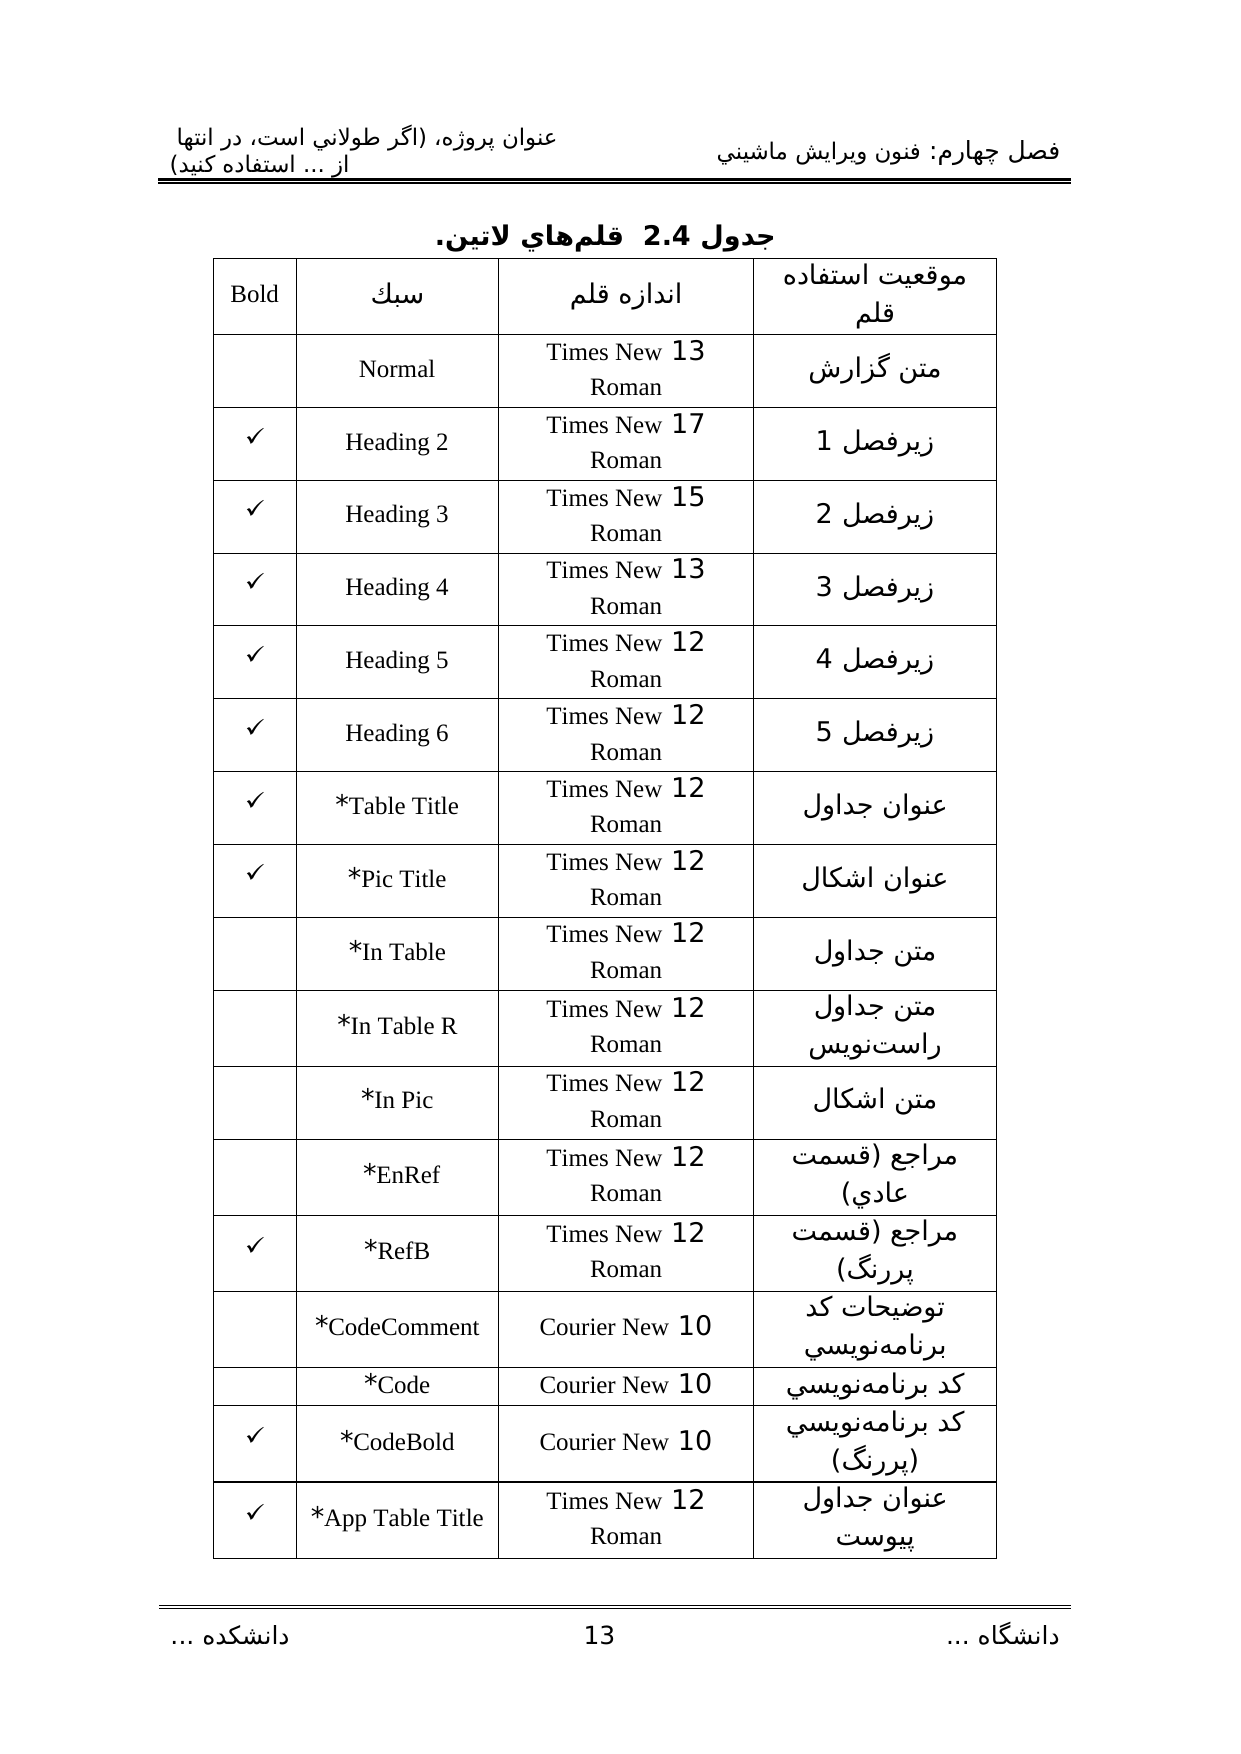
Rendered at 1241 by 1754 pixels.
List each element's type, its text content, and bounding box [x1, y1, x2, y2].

table_cell 12 Times New Roman [499, 1140, 753, 1214]
table_cell Heading 4 [297, 554, 498, 625]
table_cell Heading 5 [297, 626, 498, 698]
table_cell Heading 3 [297, 481, 498, 553]
table_cell 17 Times New Roman [499, 408, 753, 480]
table_cell كد برنامه‌نويسي [754, 1368, 996, 1405]
table_cell 12 Times New Roman [499, 626, 753, 698]
table_cell زير‌فصل 4 [754, 626, 996, 698]
table_cell [214, 1292, 296, 1367]
table_cell 13 Times New Roman [499, 335, 753, 407]
table_cell [214, 772, 296, 844]
table_header Bold [214, 259, 296, 334]
table_cell 12 Times New Roman [499, 918, 753, 989]
table_cell CodeComment* [297, 1292, 498, 1367]
table_cell In Pic* [297, 1067, 498, 1138]
title جدول ‏4‌.‌2 قلم‌هاي لاتين. [150, 220, 1060, 252]
table_cell [214, 408, 296, 480]
table_cell [214, 1067, 296, 1138]
table_cell [214, 991, 296, 1066]
table_header اندازه قلم [499, 259, 753, 334]
table_cell توضيحات كد برنامه‌نويسي [754, 1292, 996, 1367]
table_cell متن گزارش [754, 335, 996, 407]
table_cell زير‌فصل 1 [754, 408, 996, 480]
table_cell Table Title* [297, 772, 498, 844]
table_cell [214, 1483, 296, 1557]
table_cell [214, 845, 296, 917]
table_cell عنوان جداول پيوست [754, 1483, 996, 1557]
table_cell 10 Courier New [499, 1406, 753, 1481]
table_cell مراجع (قسمت عادي) [754, 1140, 996, 1214]
table_cell متن جداول [754, 918, 996, 989]
table_cell 10 Courier New [499, 1368, 753, 1405]
table_cell 12 Times New Roman [499, 699, 753, 771]
table_cell [214, 626, 296, 698]
table_cell Code* [297, 1368, 498, 1405]
table_cell [214, 481, 296, 553]
table_cell Heading 2 [297, 408, 498, 480]
table_header سبك [297, 259, 498, 334]
table_cell [214, 1140, 296, 1214]
table_cell [214, 1406, 296, 1481]
table_cell [214, 918, 296, 989]
table_cell مراجع (قسمت پررنگ) [754, 1216, 996, 1291]
table_cell 12 Times New Roman [499, 845, 753, 917]
table_cell App Table Title* [297, 1483, 498, 1557]
table_cell متن جداول راست‌نويس [754, 991, 996, 1066]
table_cell 12 Times New Roman [499, 1067, 753, 1138]
table_cell [214, 699, 296, 771]
table_cell كد برنامه‌نويسي (پر‌رنگ) [754, 1406, 996, 1481]
table_cell EnRef* [297, 1140, 498, 1214]
table_cell متن اشكال [754, 1067, 996, 1138]
table_cell CodeBold* [297, 1406, 498, 1481]
table_cell RefB* [297, 1216, 498, 1291]
table_cell [297, 335, 498, 407]
table_cell In Table R* [297, 991, 498, 1066]
table_cell [214, 1216, 296, 1291]
table_cell 12 Times New Roman [499, 991, 753, 1066]
table_header موقعيت استفاده قلم [754, 259, 996, 334]
table_cell [214, 1368, 296, 1405]
table_cell 12 Times New Roman [499, 772, 753, 844]
table_cell [214, 335, 296, 407]
table_cell Pic Title* [297, 845, 498, 917]
table_cell In Table* [297, 918, 498, 989]
table_cell 10 Courier New [499, 1292, 753, 1367]
table_cell زير‌فصل 2 [754, 481, 996, 553]
table_cell [214, 554, 296, 625]
table_cell 15 Times New Roman [499, 481, 753, 553]
table_cell عنوان جداول [754, 772, 996, 844]
table_cell زير‌فصل 3 [754, 554, 996, 625]
table_cell 13 Times New Roman [499, 554, 753, 625]
table_cell 12 Times New Roman [499, 1216, 753, 1291]
table_cell Heading 6 [297, 699, 498, 771]
table_cell زير‌فصل 5 [754, 699, 996, 771]
table_cell عنوان اشكال [754, 845, 996, 917]
table_cell 12 Times New Roman [499, 1483, 753, 1557]
